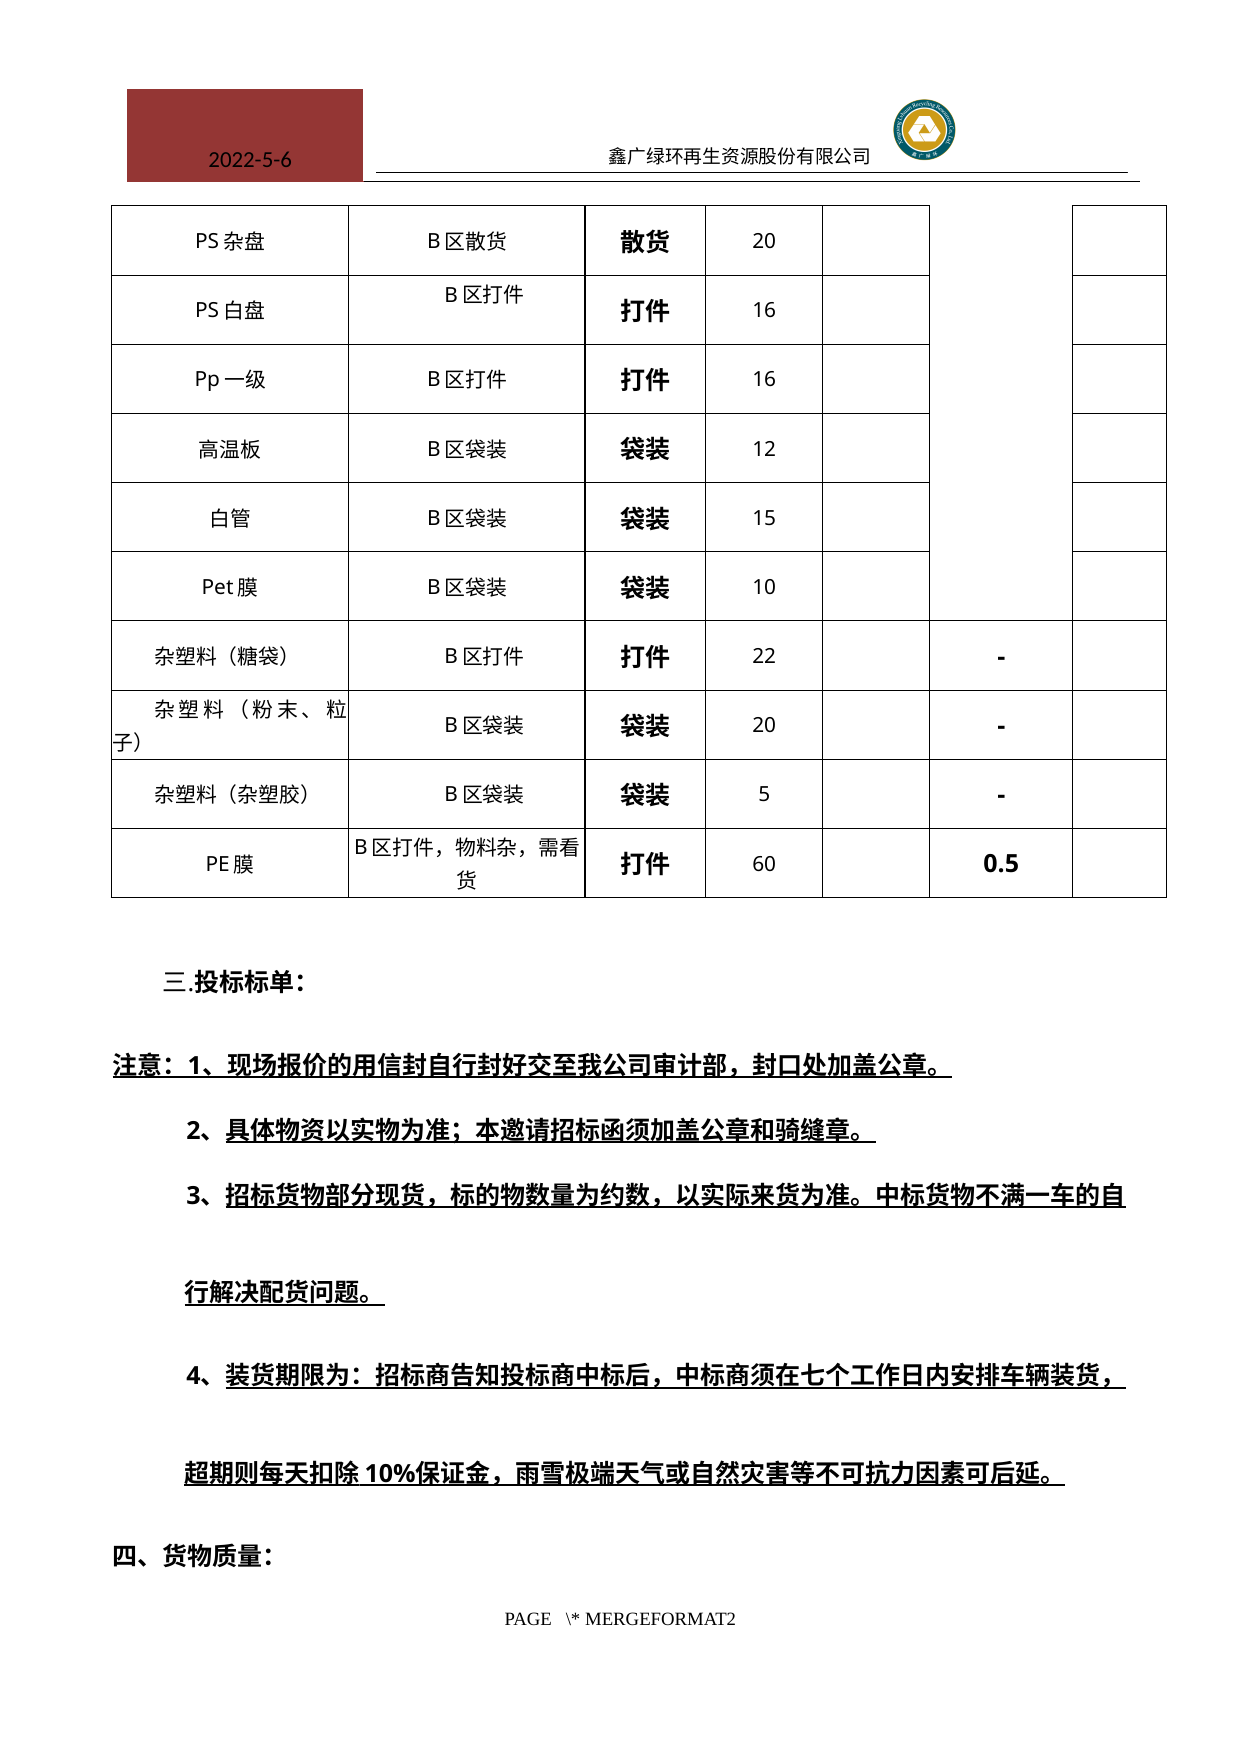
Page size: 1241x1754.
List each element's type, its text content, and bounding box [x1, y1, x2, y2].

table_cell [1073, 829, 1166, 897]
table_cell 0.5 [930, 829, 1072, 897]
list 招标货物部分现货，标的物数量为约数，以实际来货为准。中标货物不满一车的自行解决配货问题。 [184, 1161, 1128, 1323]
text 注意：1、现场报价的用信封自行封好交至我公司审计部，封口处加盖公章。 [112, 1031, 1128, 1096]
table_cell 打件 [586, 276, 705, 344]
table_cell 22 [706, 621, 822, 689]
table_cell [1073, 414, 1166, 482]
table_cell 打件 [586, 829, 705, 897]
table_cell B区打件 [349, 276, 584, 344]
table_cell 20 [706, 691, 822, 759]
table_cell B区打件 [349, 345, 584, 413]
table_cell 杂塑料（粉末、粒子） [112, 691, 348, 759]
table_cell B区打件 [349, 621, 584, 689]
table_cell B区袋装 [349, 691, 584, 759]
table_cell 杂塑料（糖袋） [112, 621, 348, 689]
table_cell 60 [706, 829, 822, 897]
text 三.投标标单： [112, 948, 1128, 1013]
table_cell PS杂盘 [112, 206, 348, 274]
picture [892, 96, 959, 164]
table_cell Pet膜 [112, 552, 348, 620]
list 具体物资以实物为准；本邀请招标函须加盖公章和骑缝章。 [184, 1096, 1128, 1161]
table_cell [823, 345, 929, 413]
table_cell [1073, 206, 1166, 274]
table_cell [1073, 483, 1166, 551]
table_cell Pp一级 [112, 345, 348, 413]
table_cell [1073, 760, 1166, 828]
table_cell B区散货 [349, 206, 584, 274]
table_cell 杂塑料（杂塑胶） [112, 760, 348, 828]
table_cell 袋装 [586, 691, 705, 759]
table_cell B区袋装 [349, 760, 584, 828]
table_cell [823, 483, 929, 551]
table_cell B区袋装 [349, 552, 584, 620]
table_cell PE膜 [112, 829, 348, 897]
table_cell 15 [706, 483, 822, 551]
table_cell 高温板 [112, 414, 348, 482]
table_cell [823, 206, 929, 274]
table_cell 5 [706, 760, 822, 828]
table_cell [1073, 691, 1166, 759]
table_cell 打件 [586, 345, 705, 413]
table_cell [823, 621, 929, 689]
table_cell [1073, 276, 1166, 344]
table_cell - [930, 760, 1072, 828]
table_cell [823, 829, 929, 897]
table_cell - [930, 691, 1072, 759]
table_cell 打件 [586, 621, 705, 689]
table_cell [823, 552, 929, 620]
table_cell B区袋装 [349, 483, 584, 551]
table_cell 袋装 [586, 760, 705, 828]
table_cell - [930, 621, 1072, 689]
table_cell 袋装 [586, 552, 705, 620]
table_cell 白管 [112, 483, 348, 551]
table_cell [823, 691, 929, 759]
table_cell 10 [706, 552, 822, 620]
table_cell PS白盘 [112, 276, 348, 344]
table_cell B区袋装 [349, 414, 584, 482]
list 装货期限为：招标商告知投标商中标后，中标商须在七个工作日内安排车辆装货，超期则每天扣除10%保证金，雨雪极端天气或自然灾害等不可抗力因素可后延。 [184, 1341, 1128, 1504]
table_cell [1073, 621, 1166, 689]
text 四、货物质量： [112, 1522, 1128, 1587]
table_cell B区打件，物料杂，需看货 [349, 829, 584, 897]
table_cell 20 [706, 206, 822, 274]
table_cell [823, 760, 929, 828]
table_cell [1073, 552, 1166, 620]
table_cell [823, 414, 929, 482]
table_cell 16 [706, 276, 822, 344]
table_cell 12 [706, 414, 822, 482]
table_cell 16 [706, 345, 822, 413]
table_cell [1073, 345, 1166, 413]
table_cell 袋装 [586, 483, 705, 551]
table_cell 散货 [586, 206, 705, 274]
table_cell [823, 276, 929, 344]
table_cell 袋装 [586, 414, 705, 482]
